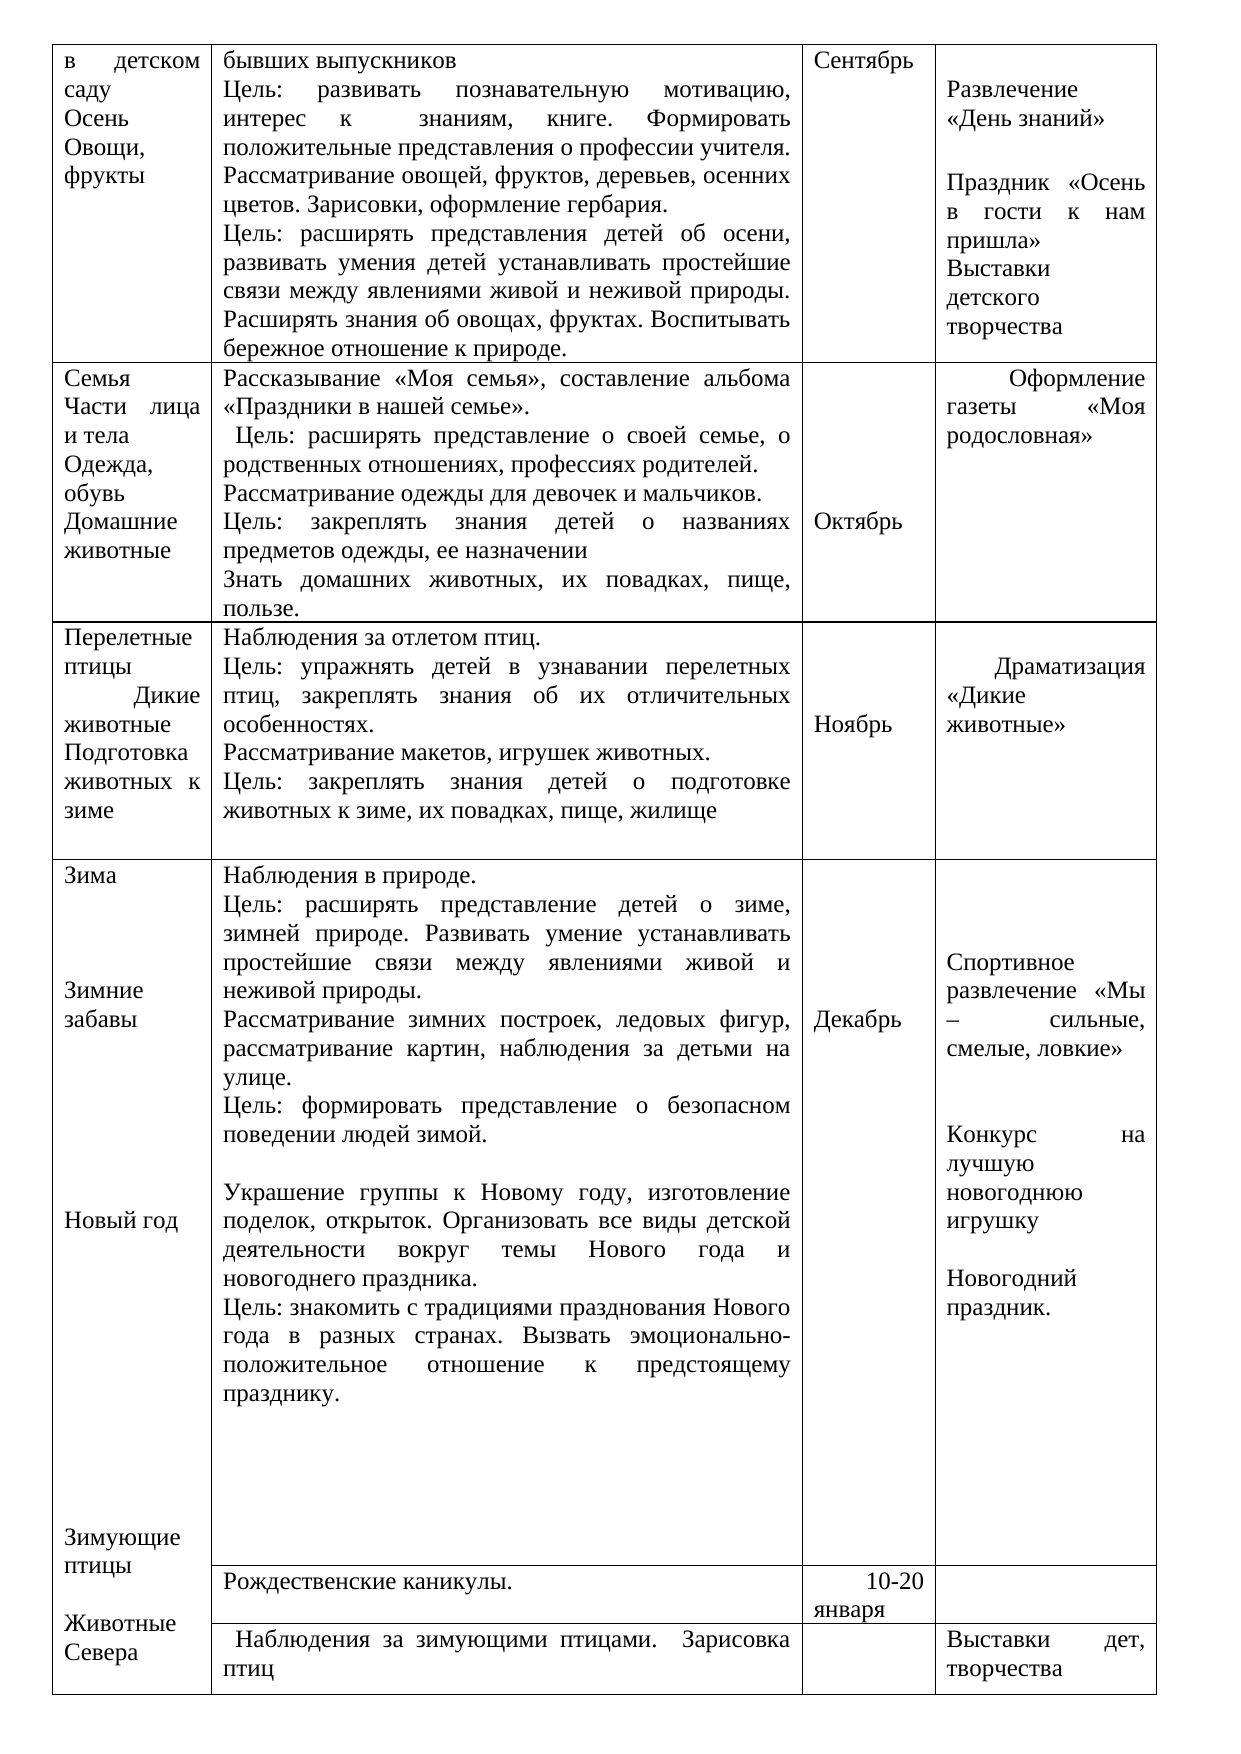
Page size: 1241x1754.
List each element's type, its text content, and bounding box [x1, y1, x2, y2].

table_cell Семья Части лица и тела Одежда, обувь Домашние животные [53, 363, 211, 621]
table_cell Наблюдения за отлетом птиц. Цель: упражнять детей в узнавании перелетных птиц, закреплять знания об их отличительных особенностях. Рассматривание макетов, игрушек животных. Цель: закреплять знания детей о подготовке животных к зиме, их повадках, пище, жилище [212, 623, 802, 859]
table_cell Рождественские каникулы. [212, 1566, 802, 1623]
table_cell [936, 1624, 1156, 1694]
table_cell [936, 1566, 1156, 1623]
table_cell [212, 1624, 802, 1694]
table_cell Рассказывание «Моя семья», составление альбома «Праздники в нашей семье». Цель: расширять представление о своей семье, о родственных отношениях, профессиях родителей. Рассматривание одежды для девочек и мальчиков. Цель: закреплять знания детей о названиях предметов одежды, ее назначении Знать домашних животных, их повадках, пище, пользе. [212, 363, 802, 621]
table_cell Перелетные птицы Дикие животные Подготовка животных к зиме [53, 623, 211, 859]
table_cell [803, 1624, 935, 1694]
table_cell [936, 45, 1156, 362]
table_cell Зима Зимние забавы Новый год Зимующие птицы Животные Севера Животные жарких стран Дома Мебель [53, 860, 211, 1694]
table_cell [212, 45, 802, 362]
table_cell 10-20 января [803, 1566, 935, 1623]
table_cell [53, 45, 211, 362]
table_cell Ноябрь [803, 623, 935, 859]
table_cell Сентябрь [803, 45, 935, 362]
table_cell Октябрь [803, 363, 935, 621]
table_cell Спортивное развлечение «Мы – сильные, смелые, ловкие» Конкурс на лучшую новогоднюю игрушку Новогодний праздник. [936, 860, 1156, 1565]
table_cell Оформление газеты «Моя родословная» [936, 363, 1156, 621]
table_cell Наблюдения в природе. Цель: расширять представление детей о зиме, зимней природе. Развивать умение устанавливать простейшие связи между явлениями живой и неживой природы. Рассматривание зимних построек, ледовых фигур, рассматривание картин, наблюдения за детьми на улице. Цель: формировать представление о безопасном поведении людей зимой. Украшение группы к Новому году, изготовление поделок, открыток. Организовать все виды детской деятельности вокруг темы Нового года и новогоднего праздника. Цель: знакомить с традициями празднования Нового года в разных странах. Вызвать эмоционально-положительное отношение к предстоящему празднику. [212, 860, 802, 1565]
table_cell Декабрь [803, 860, 935, 1565]
table_cell Драматизация «Дикие животные» [936, 623, 1156, 859]
